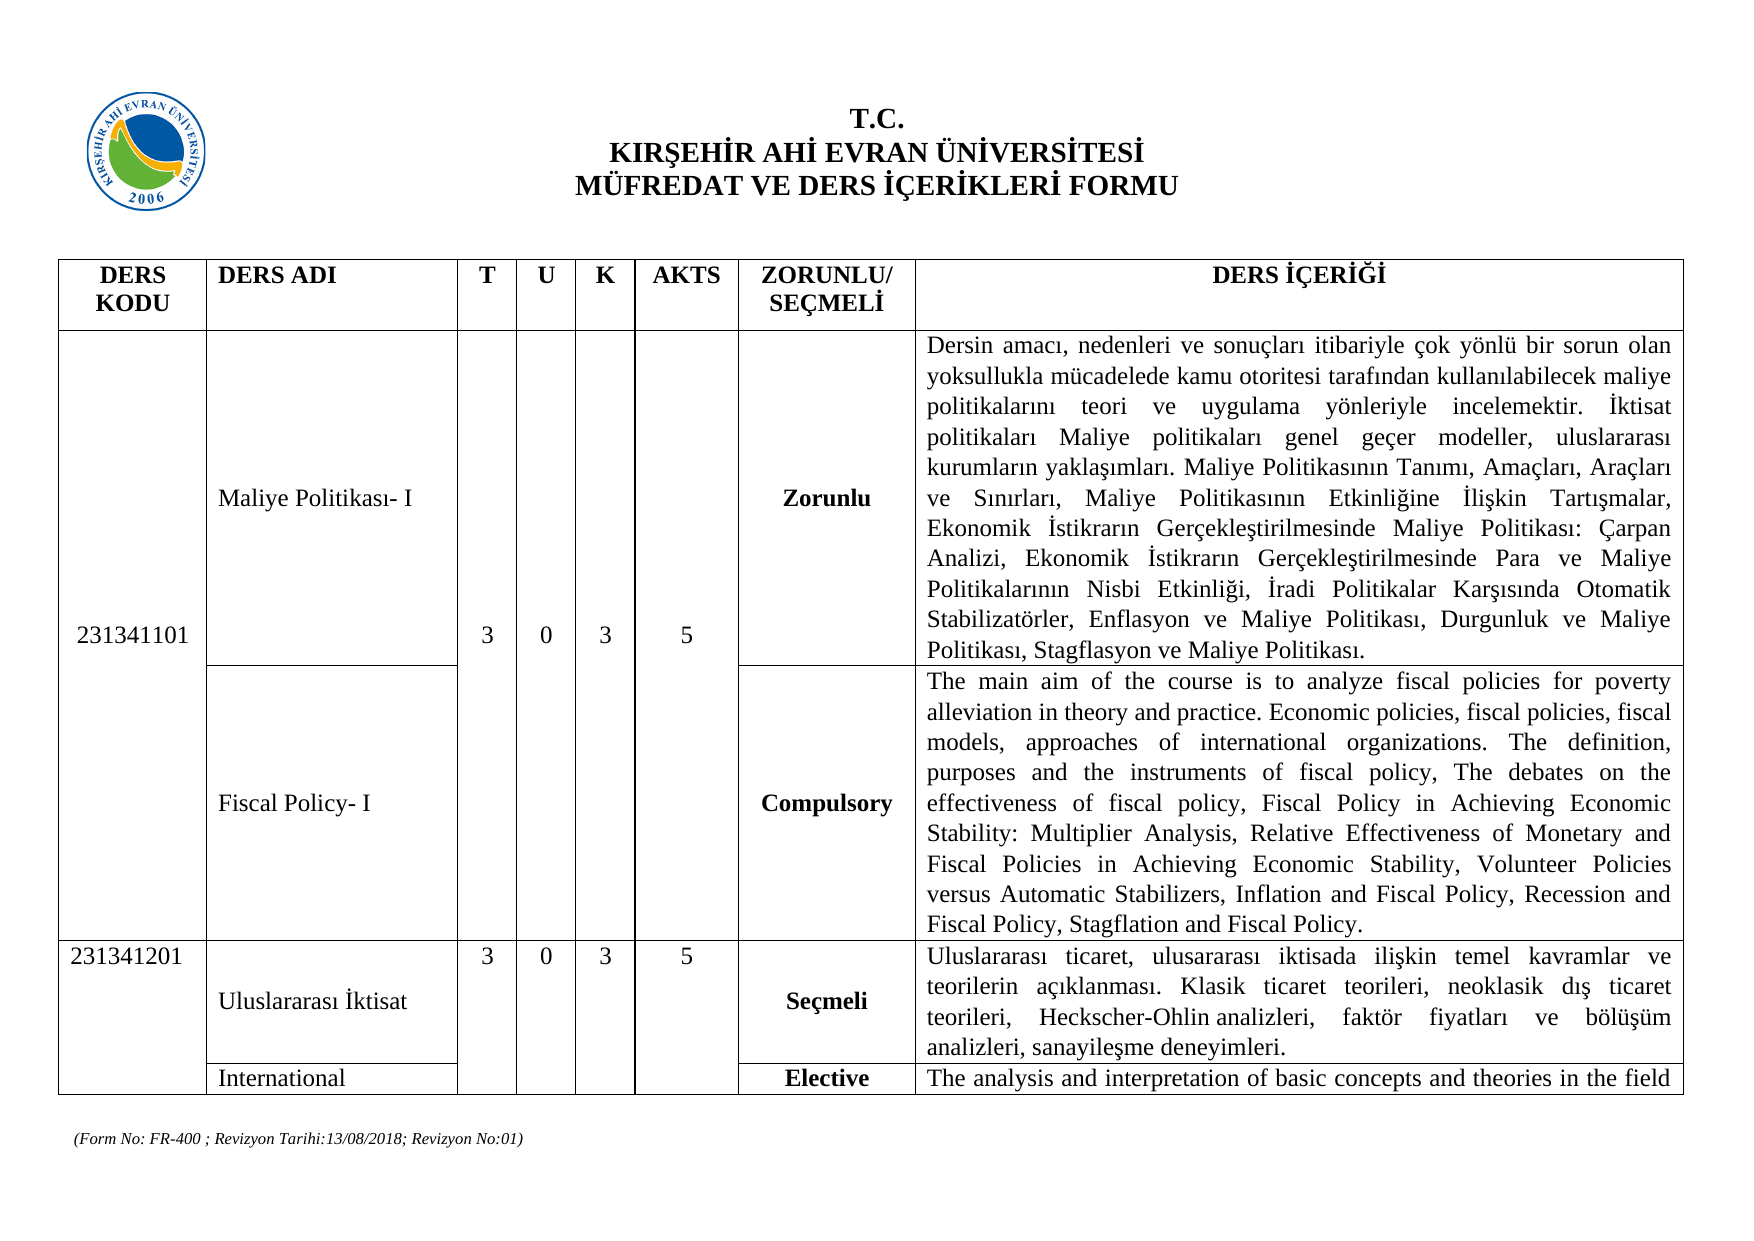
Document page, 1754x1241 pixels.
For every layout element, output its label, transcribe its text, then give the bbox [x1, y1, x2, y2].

table_cell 0 [517, 941, 575, 1094]
table_cell 231341201 [59, 941, 206, 1094]
table_cell DERS ADI [207, 260, 457, 329]
table_cell 0 [517, 331, 575, 940]
table_cell 3 [576, 331, 634, 940]
table_cell Fiscal Policy- I [207, 666, 457, 940]
table_cell Uluslararası İktisat [207, 941, 457, 1062]
table_cell Elective [739, 1064, 915, 1094]
table_cell Seçmeli [739, 941, 915, 1062]
picture [86, 92, 206, 211]
table_cell 3 [576, 941, 634, 1094]
table_cell DERS İÇERİĞİ [916, 260, 1683, 329]
table_cell 231341101 [59, 331, 206, 940]
table_cell International Economics [207, 1064, 457, 1094]
table_cell Compulsory [739, 666, 915, 940]
table_cell AKTS [636, 260, 738, 329]
table_cell Dersin amacı, nedenleri ve sonuçları itibariyle çok yönlü bir sorun olan yoksullukla mücadelede kamu otoritesi tarafından kullanılabilecek maliye politikalarını teori ve uygulama yönleriyle incelemektir. İktisat politikaları Maliye politikaları genel geçer modeller, uluslararası kurumların yaklaşımları. Maliye Politikasının Tanımı, Amaçları, Araçları ve Sınırları, Maliye Politikasının Etkinliğine İlişkin Tartışmalar, Ekonomik İstikrarın Gerçekleştirilmesinde Maliye Politikası: Çarpan Analizi, Ekonomik İstikrarın Gerçekleştirilmesinde Para ve Maliye Politikalarının Nisbi Etkinliği, İradi Politikalar Karşısında Otomatik Stabilizatörler, Enflasyon ve Maliye Politikası, Durgunluk ve Maliye Politikası, Stagflasyon ve Maliye Politikası. [916, 331, 1683, 665]
table_cell 3 [458, 331, 516, 940]
table_cell The main aim of the course is to analyze fiscal policies for poverty alleviation in theory and practice. Economic policies, fiscal policies, fiscal models, approaches of international organizations. The definition, purposes and the instruments of fiscal policy, The debates on the effectiveness of fiscal policy, Fiscal Policy in Achieving Economic Stability: Multiplier Analysis, Relative Effectiveness of Monetary and Fiscal Policies in Achieving Economic Stability, Volunteer Policies versus Automatic Stabilizers, Inflation and Fiscal Policy, Recession and Fiscal Policy, Stagflation and Fiscal Policy. [916, 666, 1683, 940]
table_cell DERS KODU [59, 260, 206, 329]
table_cell 3 [458, 941, 516, 1094]
table_cell U [517, 260, 575, 329]
table_cell Zorunlu [739, 331, 915, 665]
table_cell ZORUNLU/ SEÇMELİ [739, 260, 915, 329]
table_cell K [576, 260, 634, 329]
table_cell T [458, 260, 516, 329]
table_cell Uluslararası ticaret, ulusararası iktisada ilişkin temel kavramlar ve teorilerin açıklanması. Klasik ticaret teorileri, neoklasik dış ticaret teorileri, Heckscher-Ohlin analizleri, faktör fiyatları ve bölüşüm analizleri, sanayileşme deneyimleri. [916, 941, 1683, 1062]
table_cell 5 [636, 331, 738, 940]
table_cell Maliye Politikası- I [207, 331, 457, 665]
table_cell 5 [636, 941, 738, 1094]
